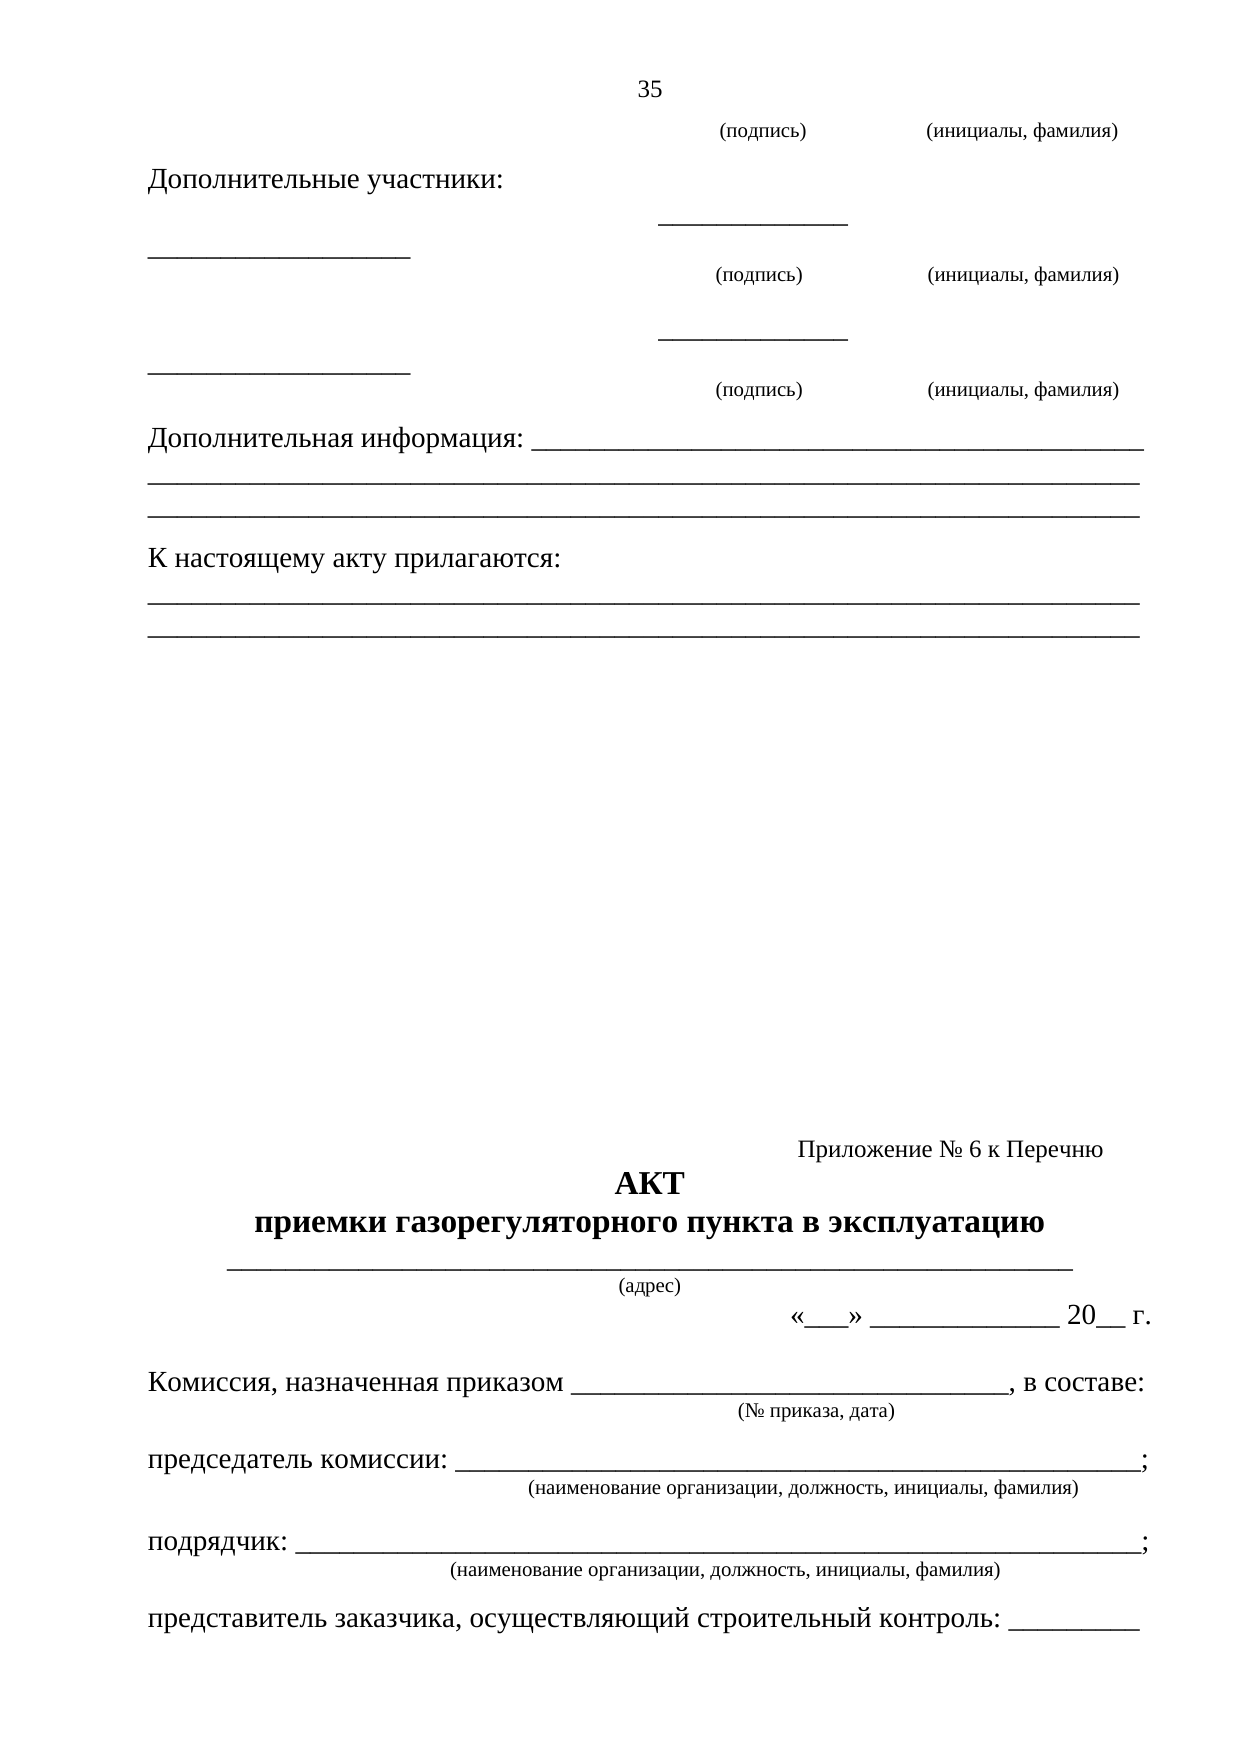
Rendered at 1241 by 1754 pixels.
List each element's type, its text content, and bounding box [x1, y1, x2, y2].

text __________________________________________________________ [148, 1240, 1152, 1273]
text _____________ __________________ [148, 310, 1152, 377]
text Дополнительная информация: __________________________________________ [148, 420, 1152, 454]
text (подпись) (инициалы, фамилия) [148, 118, 1152, 142]
text представитель заказчика, осуществляющий строительный контроль: _________ [148, 1600, 1152, 1633]
text (№ приказа, дата) [148, 1398, 1152, 1422]
text «___» _____________ 20__ г. [148, 1297, 1152, 1331]
text (подпись) (инициалы, фамилия) [148, 262, 1152, 286]
text Комиссия, назначенная приказом ______________________________, в составе: [148, 1364, 1152, 1398]
text ____________________________________________________________________ [148, 454, 1152, 487]
text (подпись) (инициалы, фамилия) [148, 377, 1152, 401]
text ____________________________________________________________________ [148, 574, 1152, 607]
text председатель комиссии: _______________________________________________; [148, 1441, 1152, 1475]
text приемки газорегуляторного пункта в эксплуатацию [148, 1201, 1152, 1240]
text подрядчик: __________________________________________________________; [148, 1523, 1152, 1556]
text Дополнительные участники: [148, 161, 1152, 195]
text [148, 1556, 1152, 1581]
text К настоящему акту прилагаются: [148, 540, 1152, 574]
text (наименование организации, должность, инициалы, фамилия) [148, 1475, 1152, 1499]
text ____________________________________________________________________ [148, 607, 1152, 641]
text Приложение № 6 к Перечню [797, 1134, 1152, 1163]
text _____________ __________________ [148, 195, 1152, 262]
text АКТ [148, 1163, 1152, 1201]
text ____________________________________________________________________ [148, 487, 1152, 521]
text (адрес) [148, 1273, 1152, 1297]
